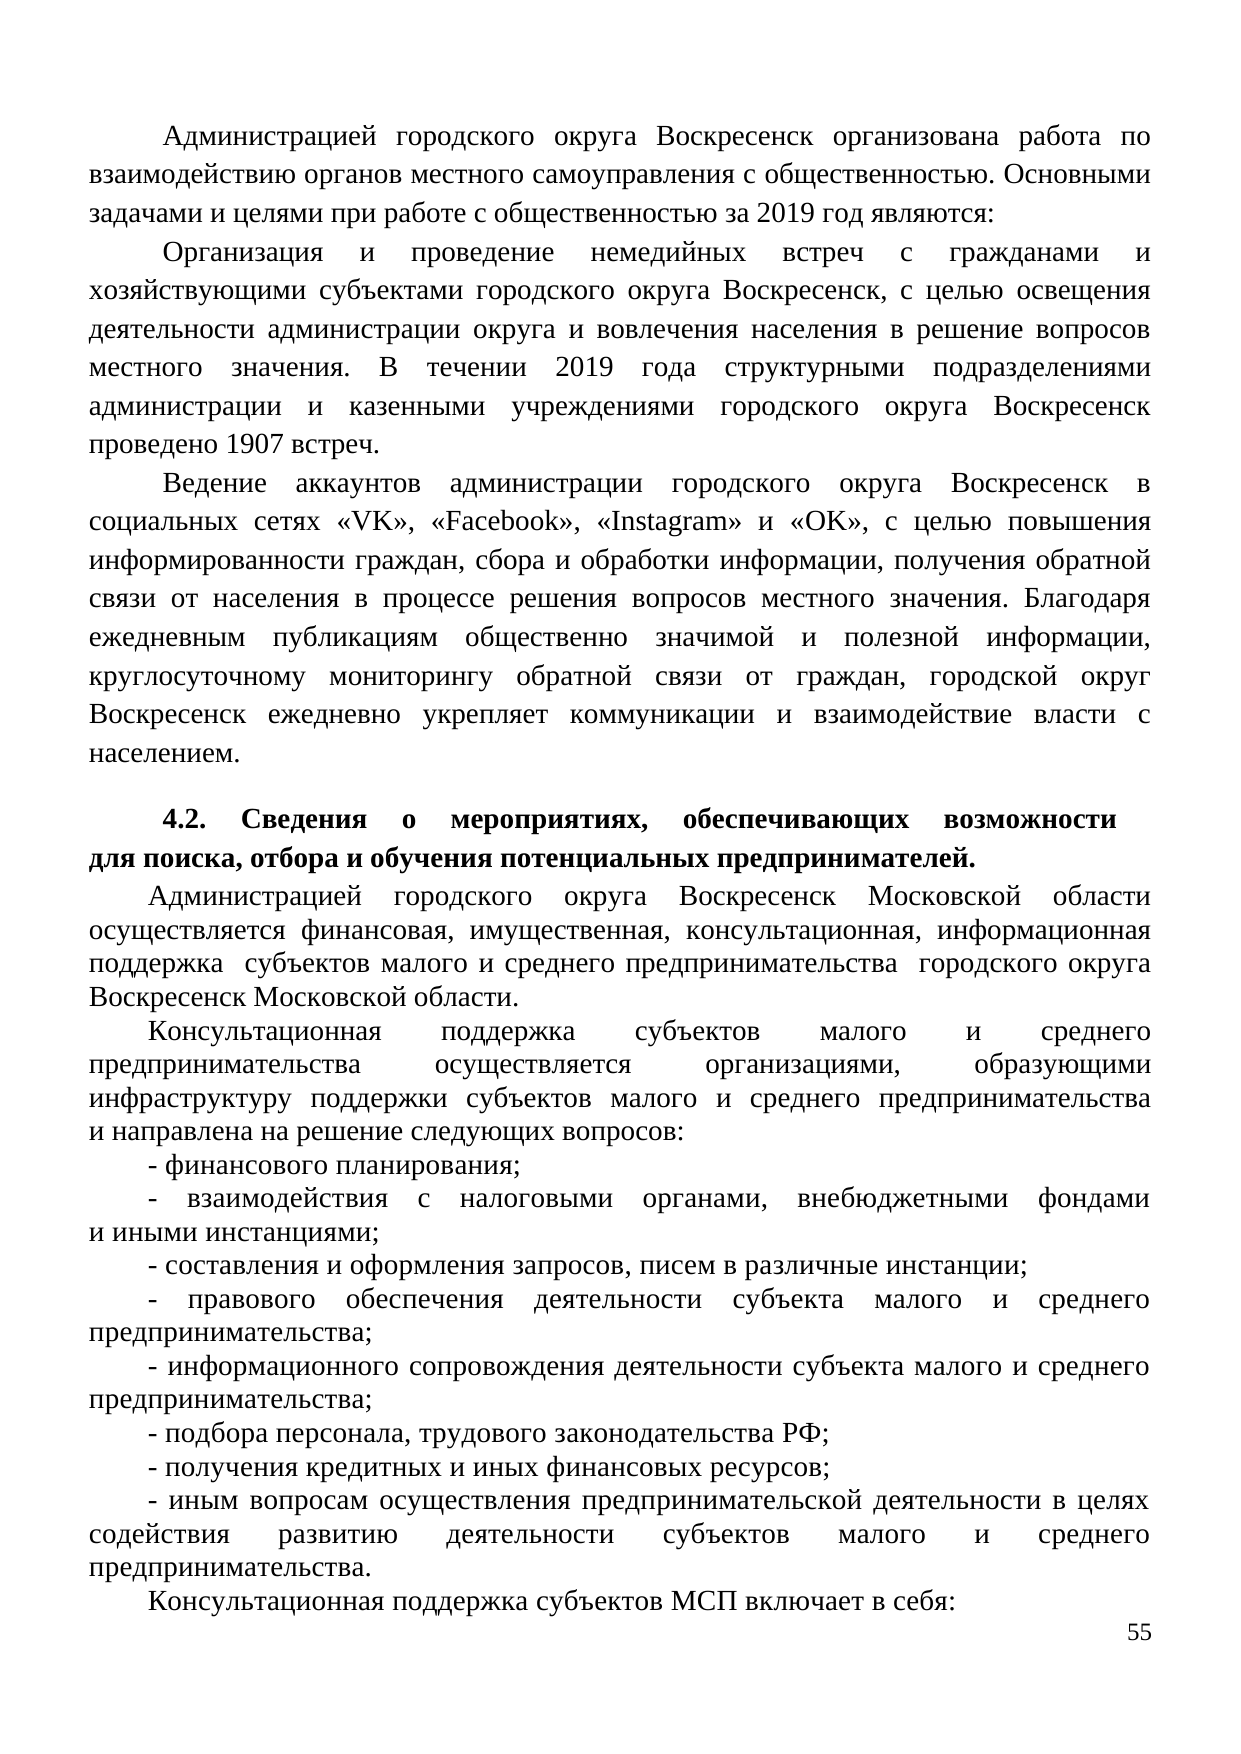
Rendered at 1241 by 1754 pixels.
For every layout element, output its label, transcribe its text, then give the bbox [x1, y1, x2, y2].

text Администрацией городского округа Воскресенск организована работа по взаимодействию органов местного самоуправления с общественностью. Основными задачами и целями при работе с общественностью за 2019 год являются: [89, 118, 1152, 229]
text - получения кредитных и иных финансовых ресурсов; [89, 1449, 1152, 1482]
text 4.2. Сведения о мероприятиях, обеспечивающих возможности для поиска, отбора и обучения потенциальных предпринимателей. [89, 801, 1152, 873]
text - взаимодействия с налоговыми органами, внебюджетными фондами и иными инстанциями; [89, 1180, 1152, 1247]
text Консультационная поддержка субъектов малого и среднего предпринимательства осуществляется организациями, образующими инфраструктуру поддержки субъектов малого и среднего предпринимательства и направлена на решение следующих вопросов: [89, 1013, 1152, 1147]
text Организация и проведение немедийных встреч с гражданами и хозяйствующими субъектами городского округа Воскресенск, с целью освещения деятельности администрации округа и вовлечения населения в решение вопросов местного значения. В течении 2019 года структурными подразделениями администрации и казенными учреждениями городского округа Воскресенск проведено 1907 встреч. [89, 234, 1152, 460]
text Администрацией городского округа Воскресенск Московской области осуществляется финансовая, имущественная, консультационная, информационная поддержка субъектов малого и среднего предпринимательства городского округа Воскресенск Московской области. [89, 878, 1152, 1013]
text - иным вопросам осуществления предпринимательской деятельности в целях содействия развитию деятельности субъектов малого и среднего предпринимательства. [89, 1482, 1152, 1583]
text - подбора персонала, трудового законодательства РФ; [89, 1415, 1152, 1449]
text Консультационная поддержка субъектов МСП включает в себя: [89, 1583, 1152, 1616]
text - составления и оформления запросов, писем в различные инстанции; [89, 1247, 1152, 1281]
text - финансового планирования; [89, 1147, 1152, 1180]
text Ведение аккаунтов администрации городского округа Воскресенск в социальных сетях «VK», «Facebook», «Instagram» и «OK», с целью повышения информированности граждан, сбора и обработки информации, получения обратной связи от населения в процессе решения вопросов местного значения. Благодаря ежедневным публикациям общественно значимой и полезной информации, круглосуточному мониторингу обратной связи от граждан, городской округ Воскресенск ежедневно укрепляет коммуникации и взаимодействие власти с населением. [89, 465, 1152, 768]
text - информационного сопровождения деятельности субъекта малого и среднего предпринимательства; [89, 1348, 1152, 1415]
text - правового обеспечения деятельности субъекта малого и среднего предпринимательства; [89, 1281, 1152, 1348]
